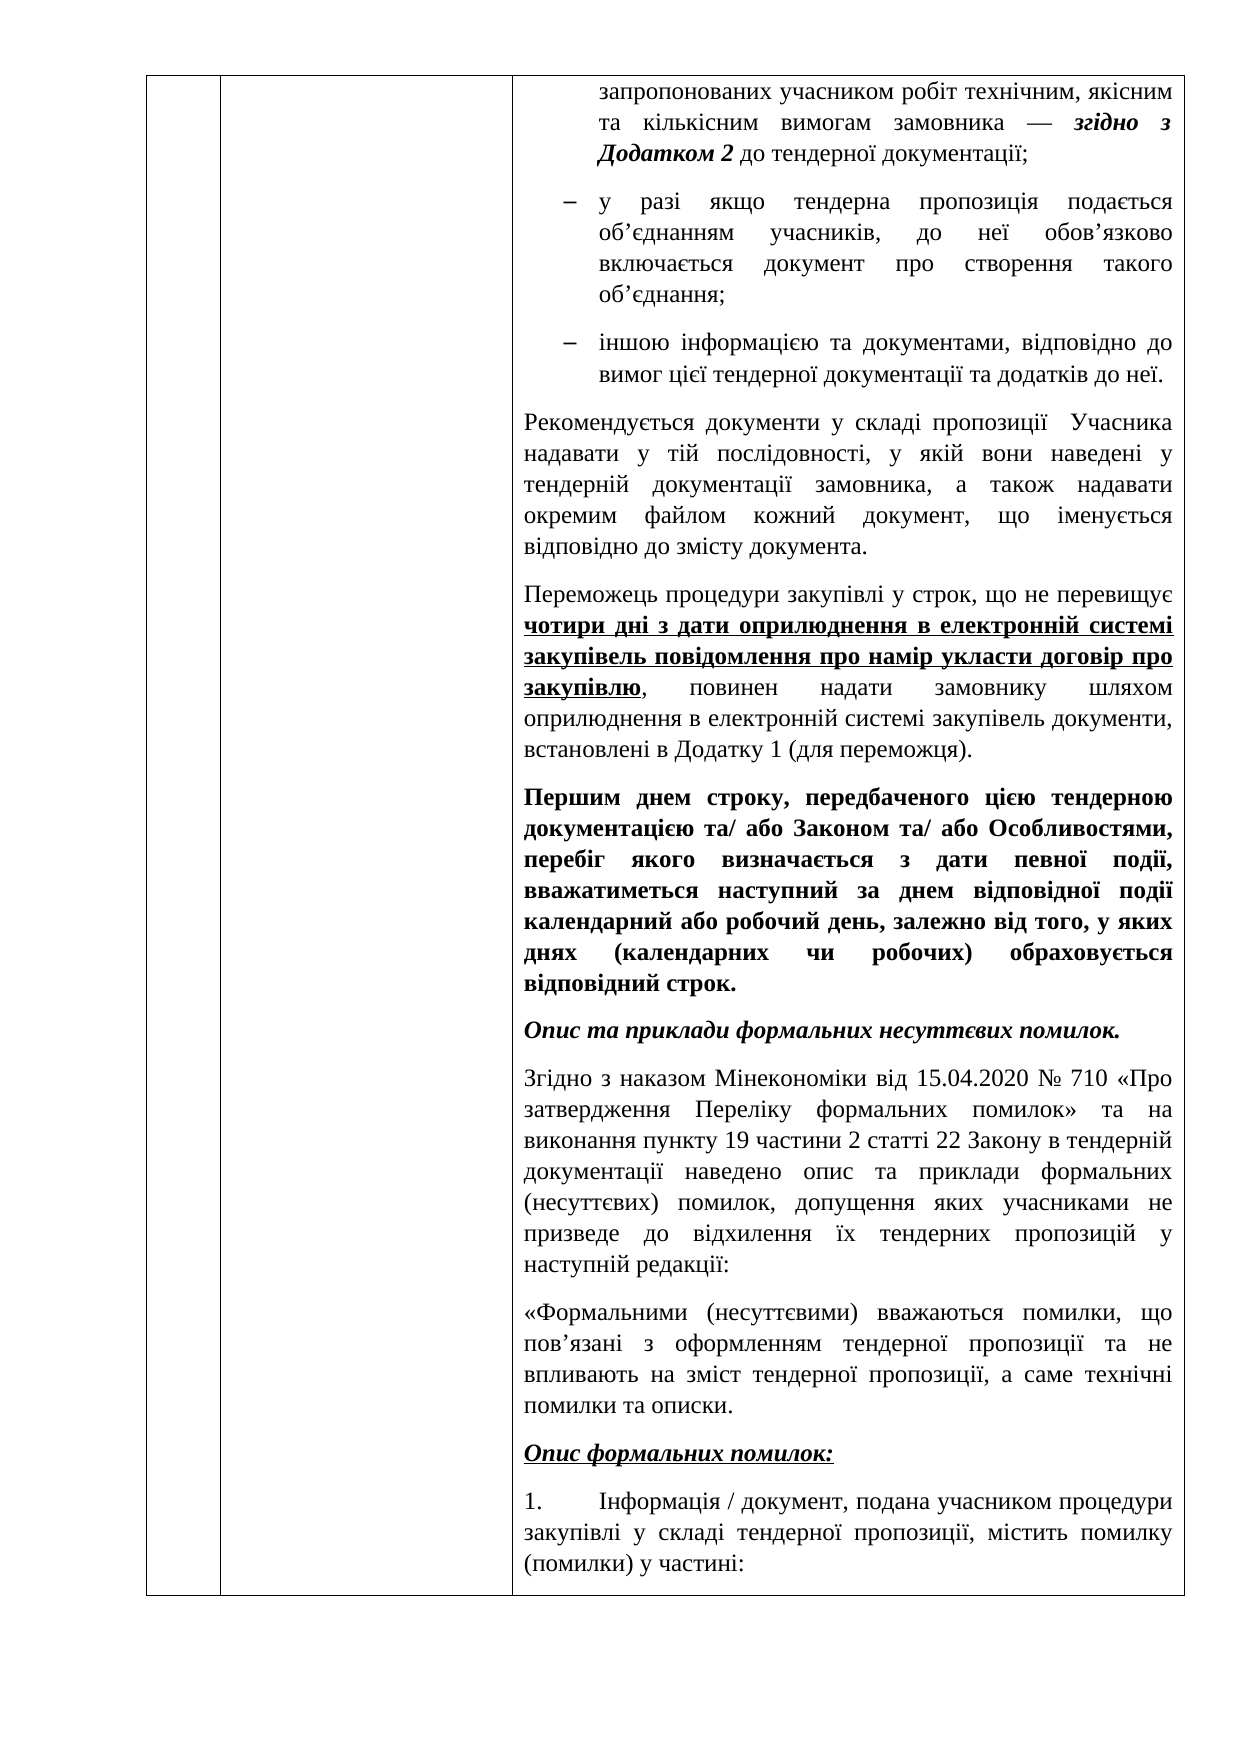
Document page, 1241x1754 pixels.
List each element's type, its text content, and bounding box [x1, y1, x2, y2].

table_cell 1 [147, 76, 220, 1595]
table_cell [513, 76, 1184, 1595]
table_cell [221, 76, 512, 1595]
